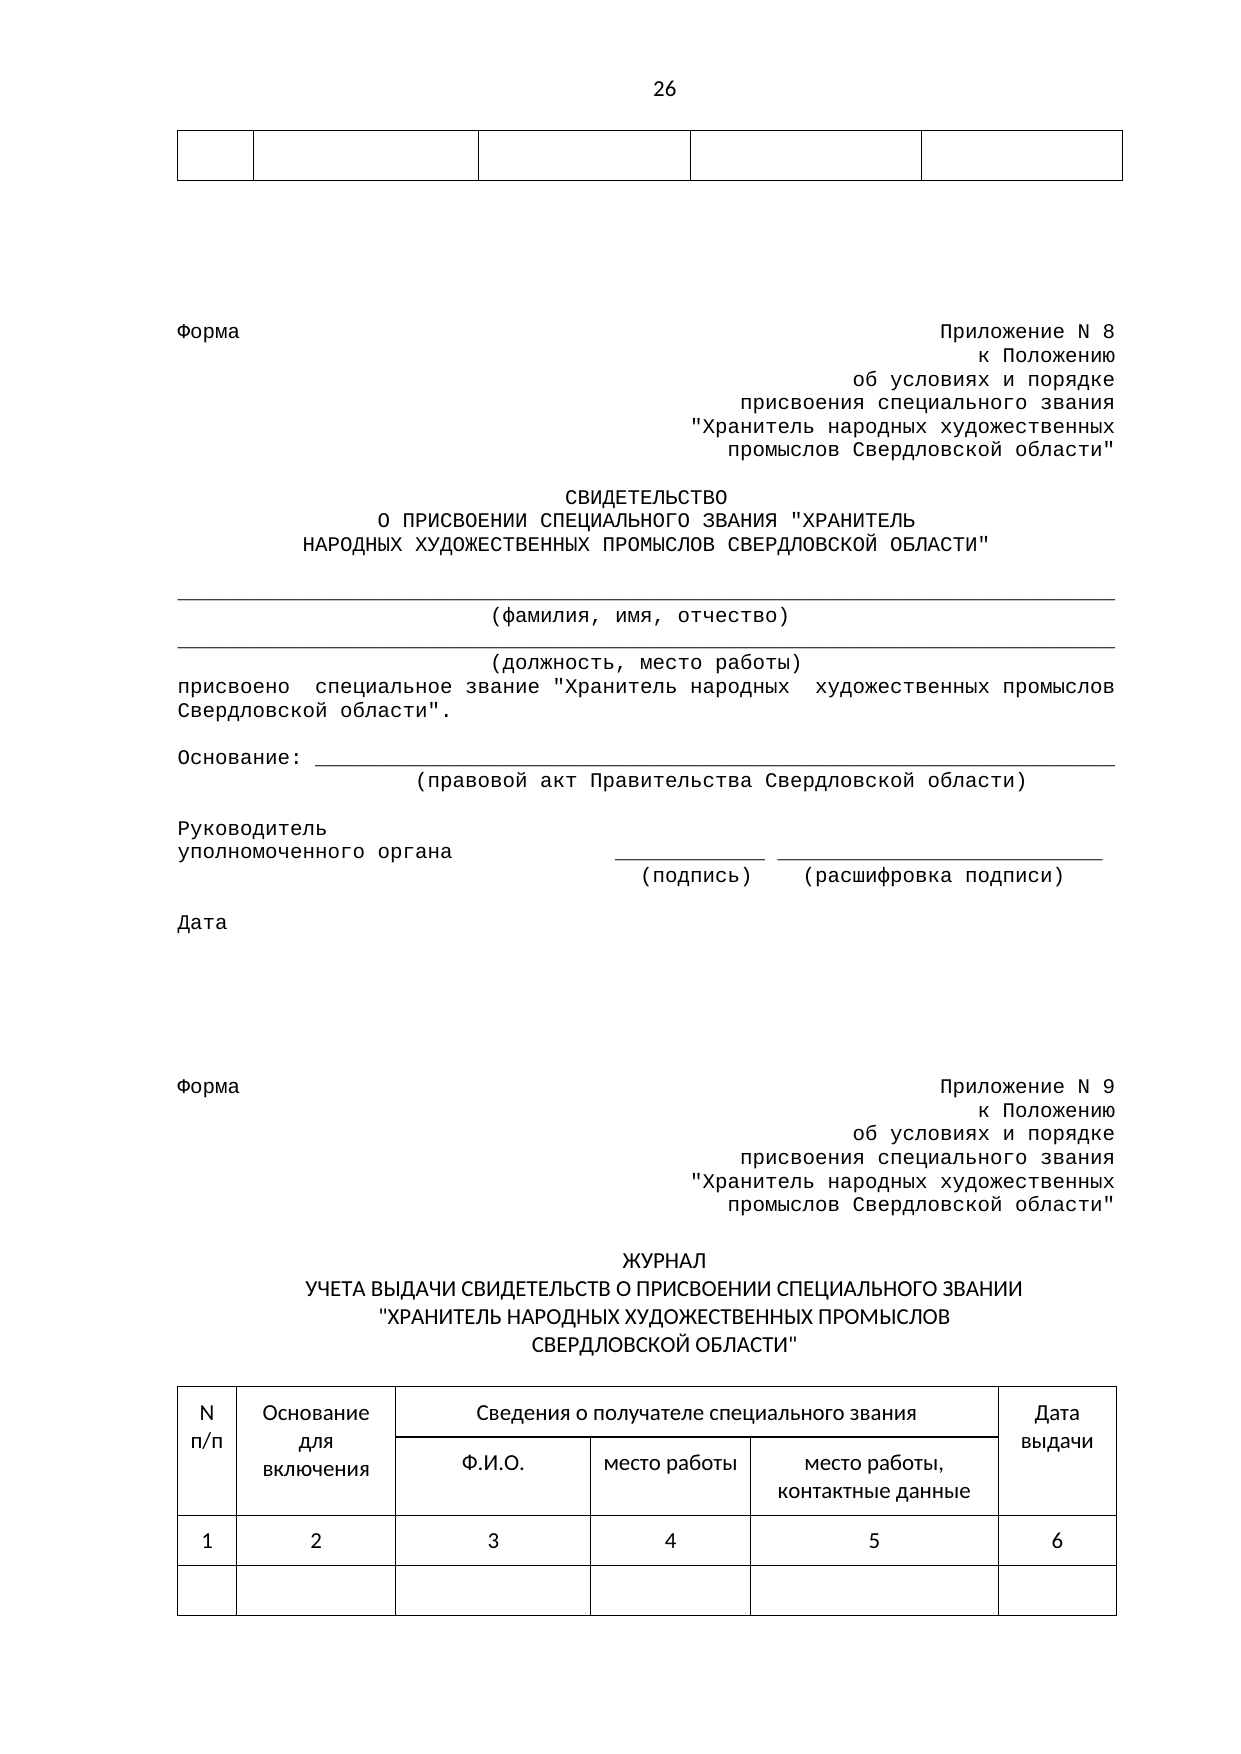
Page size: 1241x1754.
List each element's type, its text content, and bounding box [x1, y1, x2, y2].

table_cell [691, 131, 921, 180]
text ___________________________________________________________________________ [177, 581, 1152, 605]
table_cell [237, 1566, 395, 1615]
table_cell [479, 131, 690, 180]
table_header Основание для включения [237, 1387, 395, 1515]
text УЧЕТА ВЫДАЧИ СВИДЕТЕЛЬСТВ О ПРИСВОЕНИИ СПЕЦИАЛЬНОГО ЗВАНИИ [177, 1274, 1152, 1302]
table_cell 5 [751, 1516, 998, 1565]
table_cell [178, 1566, 236, 1615]
text Форма Приложение N 9 [177, 1076, 1152, 1100]
table_cell [922, 131, 1122, 180]
table_cell Ф.И.О. [396, 1438, 590, 1515]
text "Хранитель народных художественных [177, 416, 1152, 439]
table_cell 4 [591, 1516, 750, 1565]
table_header N п/п [178, 1387, 236, 1515]
text (должность, место работы) [177, 652, 1152, 676]
text "Хранитель народных художественных [177, 1171, 1152, 1194]
table_cell [178, 131, 253, 180]
table_cell [751, 1566, 998, 1615]
text (подпись) (расшифровка подписи) [177, 865, 1152, 889]
table_cell 3 [396, 1516, 590, 1565]
table_cell 6 [999, 1516, 1116, 1565]
text присвоения специального звания [177, 392, 1152, 416]
table_cell место работы, контактные данные [751, 1438, 998, 1515]
text к Положению [177, 1100, 1152, 1123]
text присвоено специальное звание "Хранитель народных художественных промыслов [177, 676, 1152, 699]
table_cell [591, 1566, 750, 1615]
text (фамилия, имя, отчество) [177, 605, 1152, 629]
text Руководитель [177, 818, 1152, 841]
table_cell 2 [237, 1516, 395, 1565]
text СВЕРДЛОВСКОЙ ОБЛАСТИ" [177, 1330, 1152, 1358]
text Дата [177, 912, 1152, 936]
text СВИДЕТЕЛЬСТВО [177, 487, 1152, 510]
text об условиях и порядке [177, 1123, 1152, 1147]
text промыслов Свердловской области" [177, 439, 1152, 463]
table_header Дата выдачи [999, 1387, 1116, 1515]
text Свердловской области". [177, 699, 1152, 723]
text Форма Приложение N 8 [177, 321, 1152, 345]
table_cell [396, 1566, 590, 1615]
text Основание: ________________________________________________________________ [177, 747, 1152, 771]
text НАРОДНЫХ ХУДОЖЕСТВЕННЫХ ПРОМЫСЛОВ СВЕРДЛОВСКОЙ ОБЛАСТИ" [177, 534, 1152, 558]
text "ХРАНИТЕЛЬ НАРОДНЫХ ХУДОЖЕСТВЕННЫХ ПРОМЫСЛОВ [177, 1302, 1152, 1330]
text О ПРИСВОЕНИИ СПЕЦИАЛЬНОГО ЗВАНИЯ "ХРАНИТЕЛЬ [177, 510, 1152, 534]
table_cell [254, 131, 478, 180]
text (правовой акт Правительства Свердловской области) [177, 771, 1152, 794]
text об условиях и порядке [177, 368, 1152, 392]
table_cell 1 [178, 1516, 236, 1565]
table_cell место работы [591, 1438, 750, 1515]
text уполномоченного органа ____________ __________________________ [177, 841, 1152, 865]
table_cell [999, 1566, 1116, 1615]
text промыслов Свердловской области" [177, 1194, 1152, 1218]
text присвоения специального звания [177, 1147, 1152, 1171]
table_header Сведения о получателе специального звания [396, 1387, 998, 1436]
text ЖУРНАЛ [177, 1246, 1152, 1274]
text ___________________________________________________________________________ [177, 629, 1152, 652]
text к Положению [177, 345, 1152, 368]
